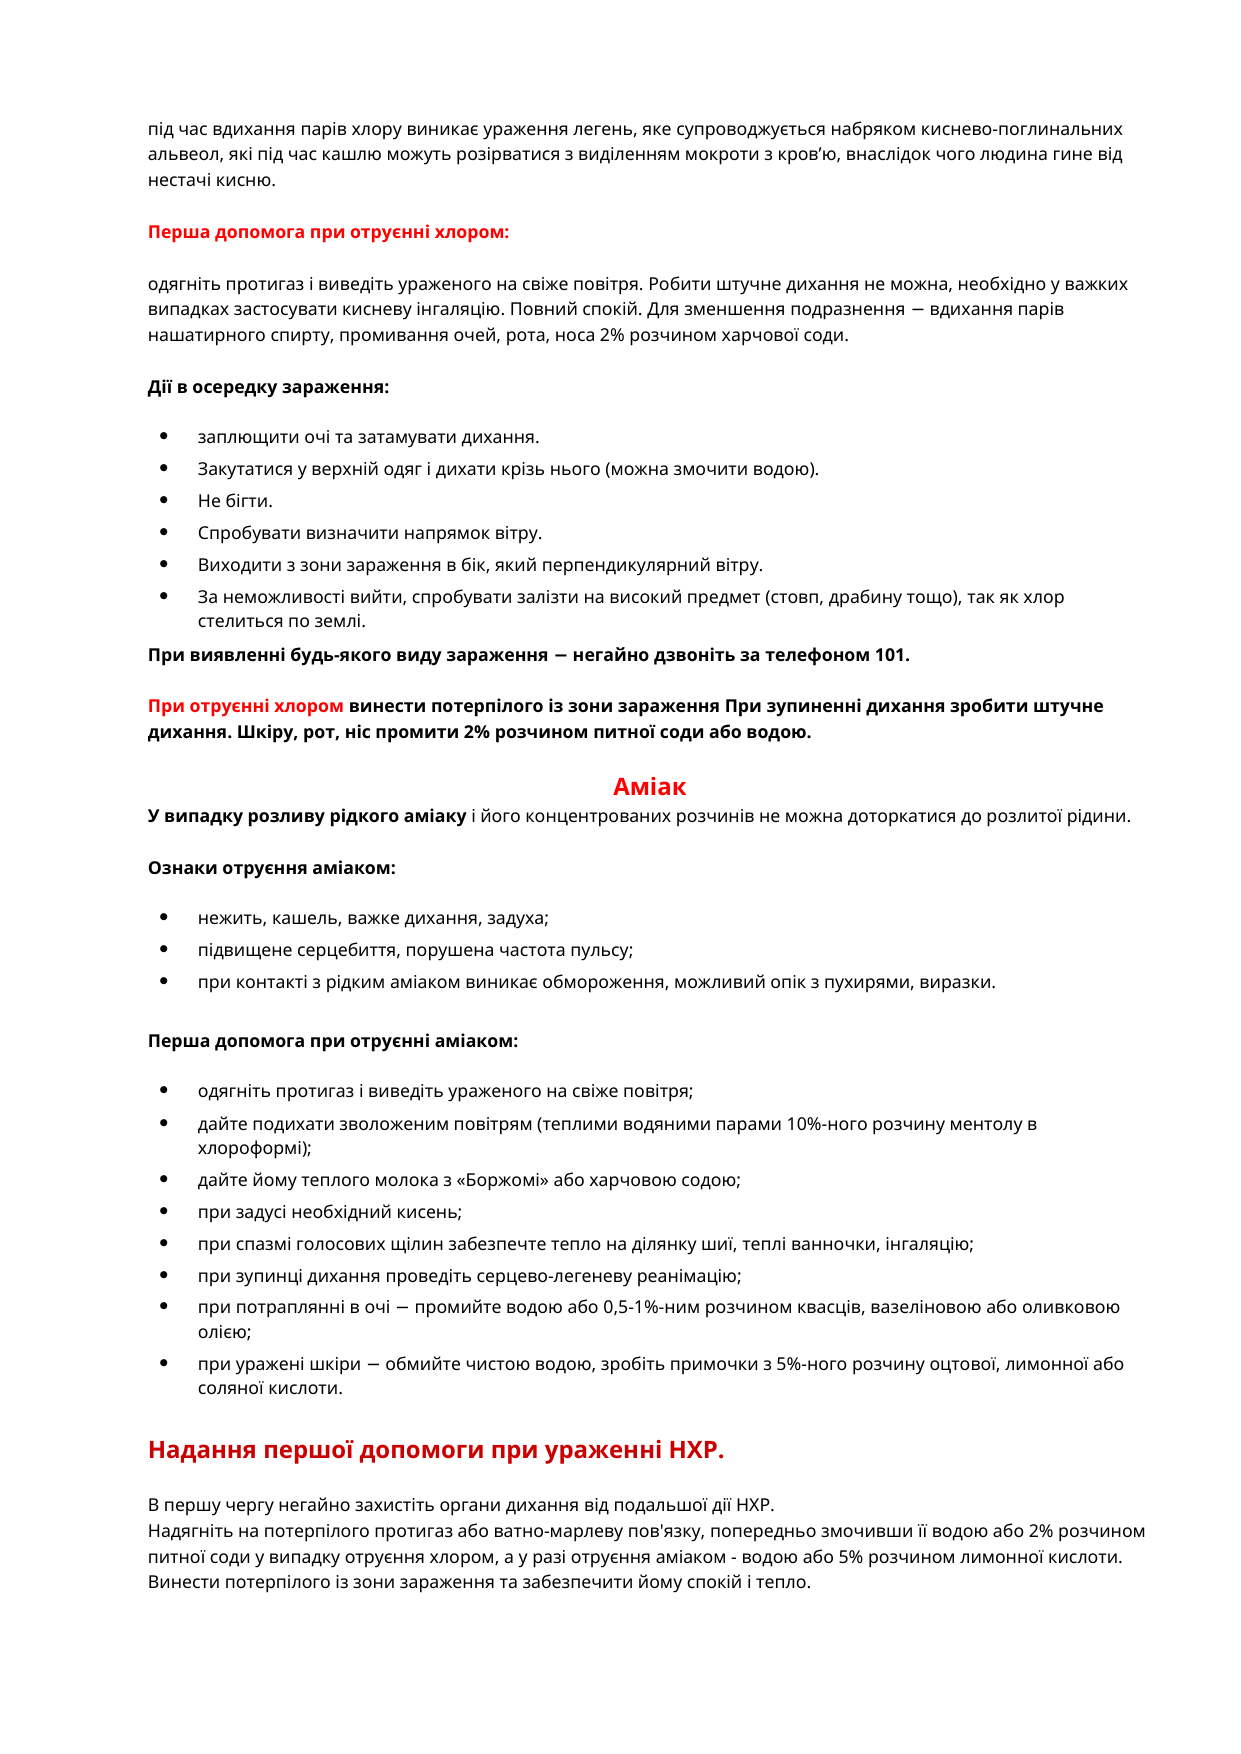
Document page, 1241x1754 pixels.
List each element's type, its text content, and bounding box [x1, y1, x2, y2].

list при потраплянні в очі − промийте водою або 0,5-1%-ним розчином квасців, вазеліновою або оливковою олією; [160, 1295, 1152, 1343]
text При виявленні будь-якого виду зараження − негайно дзвоніть за телефоном 101. [148, 640, 1152, 666]
list при задусі необхідний кисень; [160, 1199, 1152, 1223]
text під час вдихання парів хлору виникає ураження легень, яке супроводжується набряком киснево-поглинальних альвеол, які під час кашлю можуть розірватися з виділенням мокроти з кров’ю, внаслідок чого людина гине від нестачі кисню. [148, 114, 1152, 192]
list дайте йому теплого молока з «Боржомі» або харчовою содою; [160, 1167, 1152, 1191]
list одягніть протигаз і виведіть ураженого на свіже повітря; [160, 1079, 1152, 1103]
text Перша допомога при отруєнні хлором: [148, 218, 1152, 243]
text Надання першої допомоги при ураженні НХР. [148, 1433, 1152, 1466]
list при зупинці дихання проведіть серцево-легеневу реанімацію; [160, 1263, 1152, 1287]
list За неможливості вийти, спробувати залізти на високий предмет (стовп, драбину тощо), так як хлор стелиться по землі. [160, 584, 1152, 633]
text Аміак [148, 769, 1152, 802]
text В першу чергу негайно захистіть органи дихання від подальшої дії НХР. [148, 1491, 1152, 1517]
text Перша допомога при отруєнні аміаком: [148, 1027, 1152, 1053]
list Виходити з зони зараження в бік, який перпендикулярний вітру. [160, 552, 1152, 576]
list Закутатися у верхній одяг і дихати крізь нього (можна змочити водою). [160, 456, 1152, 481]
list нежить, кашель, важке дихання, задуха; [160, 906, 1152, 930]
text Надягніть на потерпілого протигаз або ватно-марлеву пов'язку, попередньо змочивши її водою або 2% розчином питної соди у випадку отруєння хлором, а у разі отруєння аміаком - водою або 5% розчином лимонної кислоти. Винести потерпілого із зони зараження та забезпечити йому спокій і тепло. [148, 1517, 1152, 1594]
text Дії в осередку зараження: [148, 373, 1152, 398]
text одягніть протигаз і виведіть ураженого на свіже повітря. Робити штучне дихання не можна, необхідно у важких випадках застосувати кисневу інгаляцію. Повний спокій. Для зменшення подразнення − вдихання парів нашатирного спирту, промивання очей, рота, носа 2% розчином харчової соди. [148, 269, 1152, 347]
text У випадку розливу рідкого аміаку і його концентрованих розчинів не можна доторкатися до розлитої рідини. [148, 802, 1152, 828]
text При отруєнні хлором винести потерпілого із зони зараження При зупиненні дихання зробити штучне дихання. Шкіру, рот, ніс промити 2% розчином питної соди або водою. [148, 692, 1152, 744]
list при контакті з рідким аміаком виникає обмороження, можливий опік з пухирями, виразки. [160, 969, 1152, 994]
list заплющити очі та затамувати дихання. [160, 424, 1152, 448]
list при спазмі голосових щілин забезпечте тепло на ділянку шиї, теплі ванночки, інгаляцію; [160, 1231, 1152, 1255]
list при уражені шкіри − обмийте чистою водою, зробіть примочки з 5%-ного розчину оцтової, лимонної або соляної кислоти. [160, 1351, 1152, 1399]
list Спробувати визначити напрямок вітру. [160, 520, 1152, 544]
list Не бігти. [160, 488, 1152, 512]
text Ознаки отруєння аміаком: [148, 854, 1152, 880]
list дайте подихати зволоженим повітрям (теплими водяними парами 10%-ного розчину ментолу в хлороформі); [160, 1111, 1152, 1159]
list підвищене серцебиття, порушена частота пульсу; [160, 937, 1152, 962]
